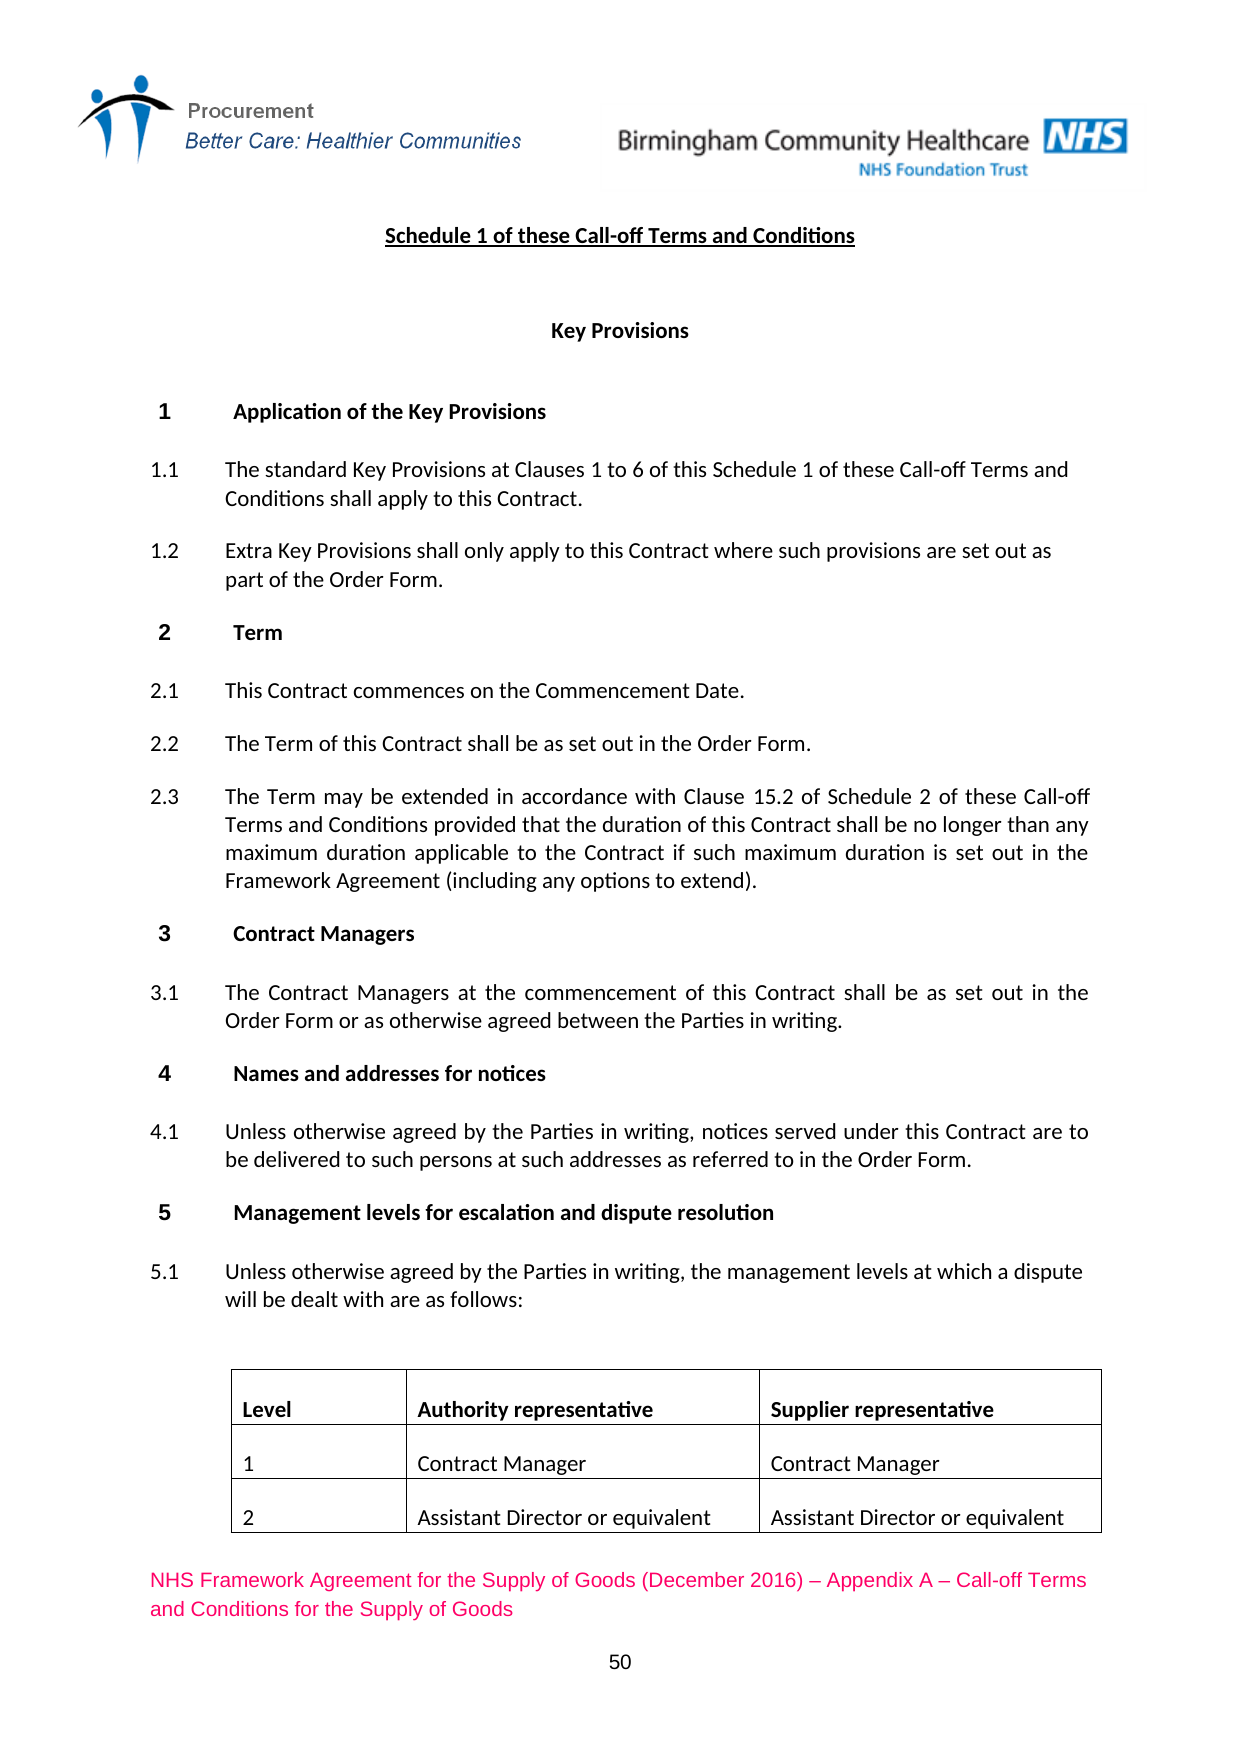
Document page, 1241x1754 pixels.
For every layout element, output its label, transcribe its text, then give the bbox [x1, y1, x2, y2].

subtitle This Contract commences on the Commencement Date. [150, 676, 1090, 704]
table_cell Contract Manager [407, 1425, 759, 1477]
table_cell 1 [232, 1425, 406, 1477]
subtitle Management levels for escalation and dispute resolution [158, 1198, 1090, 1227]
table_header Supplier representative [760, 1370, 1101, 1423]
subtitle Unless otherwise agreed by the Parties in writing, notices served under this Contract are to be delivered to such persons at such addresses as referred to in the Order Form. [150, 1117, 1090, 1173]
subtitle Extra Key Provisions shall only apply to this Contract where such provisions are set out as part of the Order Form. [150, 537, 1090, 593]
subtitle The Contract Managers at the commencement of this Contract shall be as set out in the Order Form or as otherwise agreed between the Parties in writing. [150, 978, 1090, 1034]
subtitle Term [158, 618, 1090, 646]
table_header Level [232, 1370, 406, 1423]
table_cell Assistant Director or equivalent [407, 1479, 759, 1532]
table_cell 2 [232, 1479, 406, 1532]
list of these Call-off Terms and Conditions [150, 221, 1090, 249]
subtitle Key Provisions [150, 316, 1090, 344]
table_cell Contract Manager [760, 1425, 1101, 1477]
subtitle Names and addresses for notices [158, 1059, 1090, 1087]
subtitle The Term may be extended in accordance with Clause 15.2 of Schedule 2 of these Call-off Terms and Conditions provided that the duration of this Contract shall be no longer than any maximum duration applicable to the Contract if such maximum duration is set out in the Framework Agreement (including any options to extend). [150, 782, 1090, 894]
table_header Authority representative [407, 1370, 759, 1423]
subtitle The standard Key Provisions at Clauses 1 to 6 of this Schedule 1 of these Call-off Terms and Conditions shall apply to this Contract. [150, 456, 1090, 512]
subtitle Contract Managers [158, 919, 1090, 947]
table_cell Assistant Director or equivalent [760, 1479, 1101, 1532]
subtitle Unless otherwise agreed by the Parties in writing, the management levels at which a dispute will be dealt with are as follows: [150, 1257, 1090, 1313]
subtitle The Term of this Contract shall be as set out in the Order Form. [150, 729, 1090, 757]
picture [58, 67, 536, 181]
subtitle Application of the Key Provisions [158, 397, 1090, 425]
picture [600, 103, 1147, 192]
